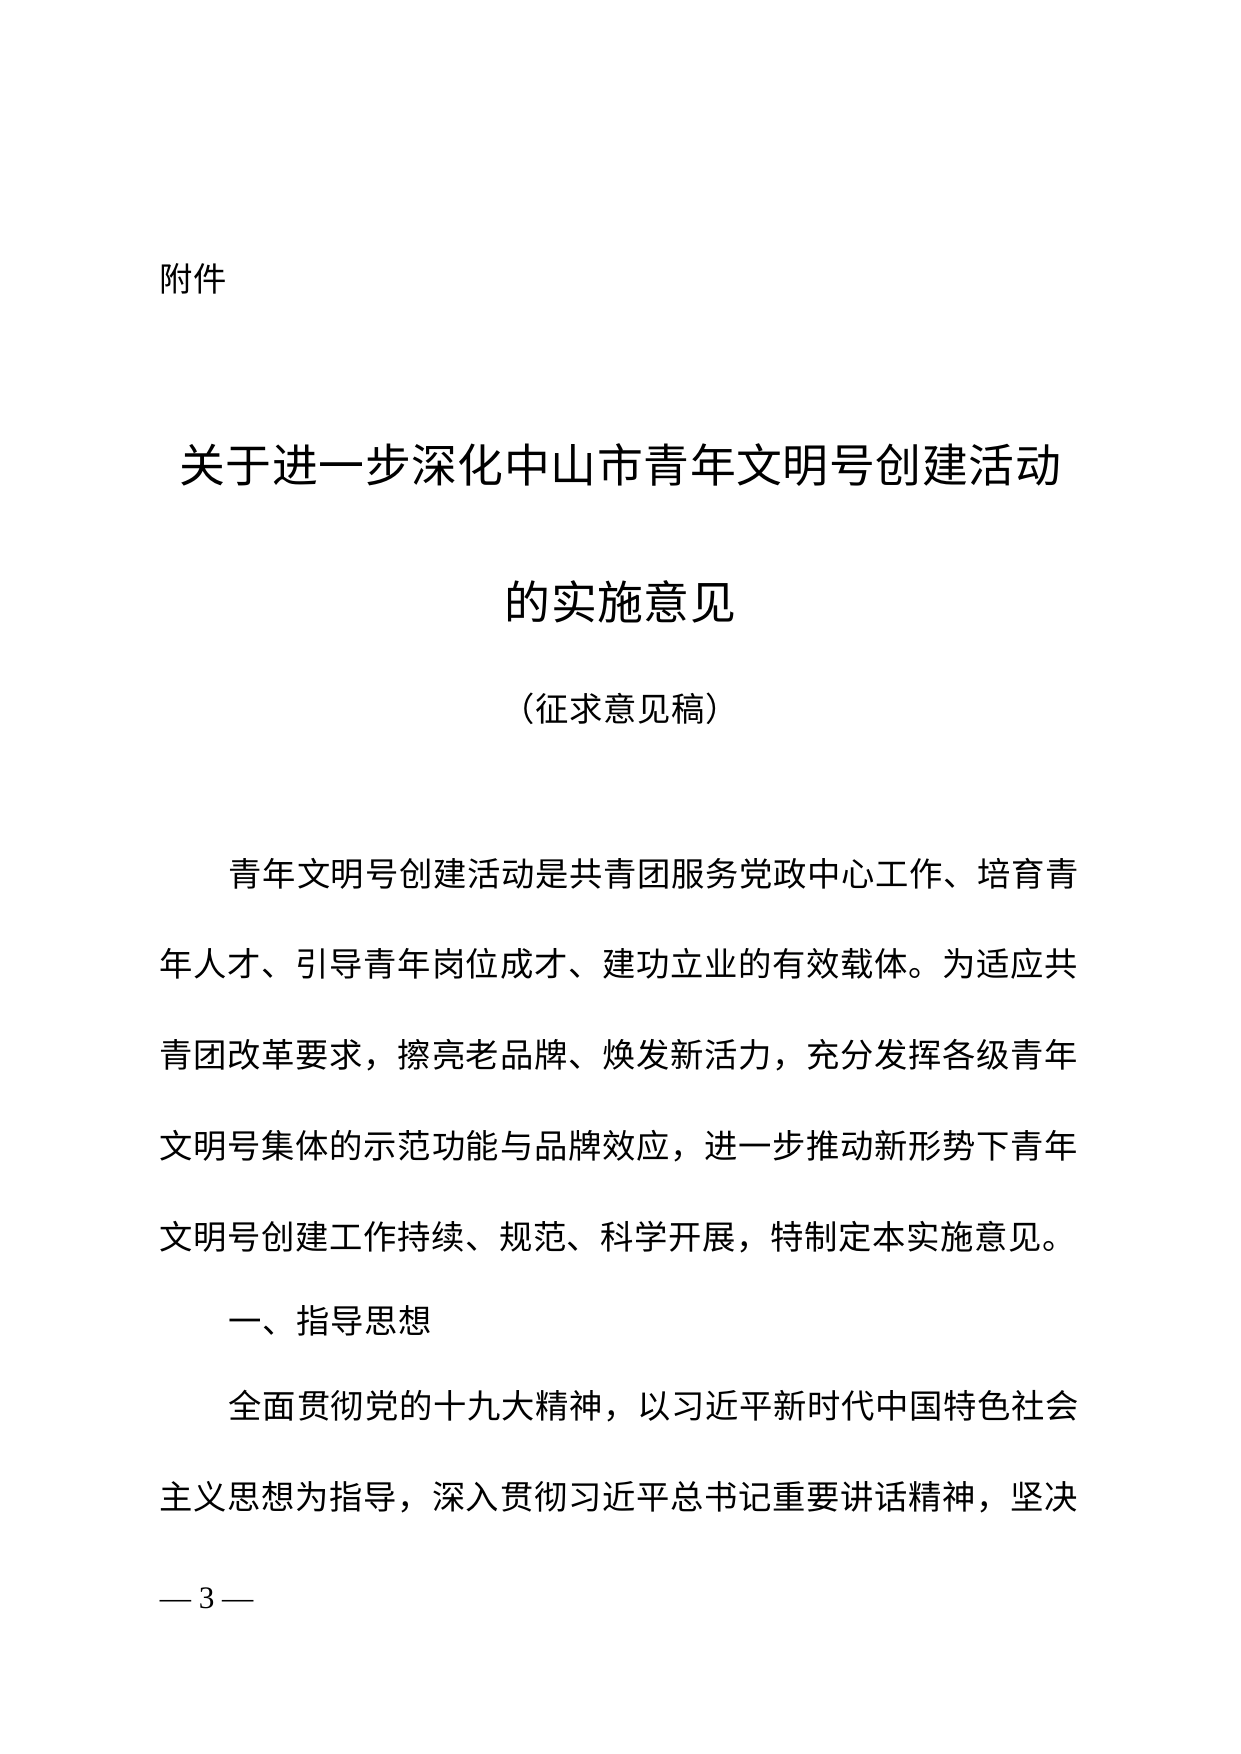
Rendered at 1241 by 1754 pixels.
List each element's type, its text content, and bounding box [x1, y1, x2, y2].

text 关于进一步深化中山市青年文明号创建活动的实施意见 [159, 414, 1081, 648]
text 青年文明号创建活动是共青团服务党政中心工作、培育青年人才、引导青年岗位成才、建功立业的有效载体。为适应共青团改革要求，擦亮老品牌、焕发新活力，充分发挥各级青年文明号集体的示范功能与品牌效应，进一步推动新形势下青年文明号创建工作持续、规范、科学开展，特制定本实施意见。 [159, 839, 1081, 1268]
text 附件 [159, 245, 1081, 310]
text 一、指导思想 [159, 1287, 1081, 1352]
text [159, 1371, 1081, 1527]
text （征求意见稿） [159, 674, 1081, 739]
